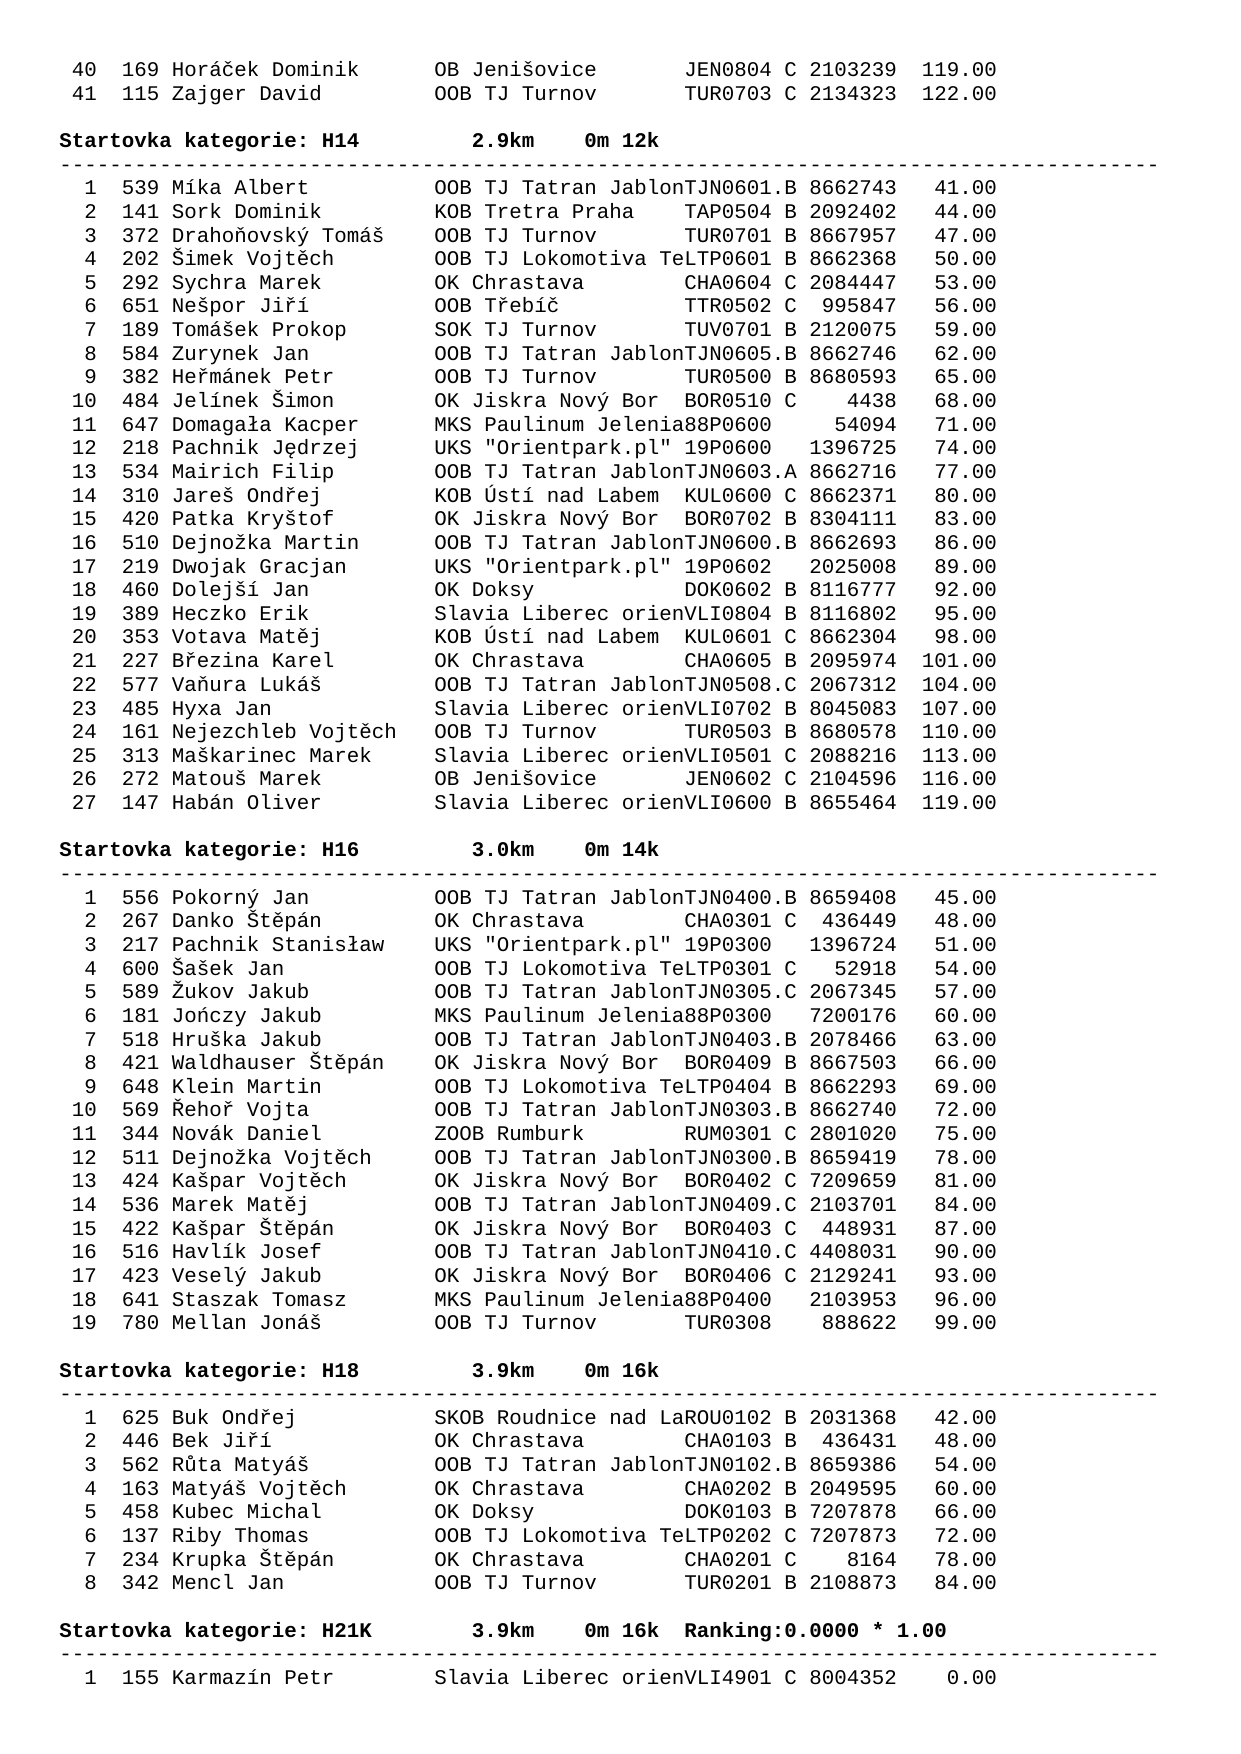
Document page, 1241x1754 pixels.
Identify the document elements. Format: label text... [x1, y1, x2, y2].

text 1 625 Buk Ondřej SKOB Roudnice nad LaROU0102 B 2031368 42.00 [59, 1407, 1181, 1431]
text 9 648 Klein Martin OOB TJ Lokomotiva TeLTP0404 B 8662293 69.00 [59, 1076, 1181, 1099]
text 18 460 Dolejší Jan OK Doksy DOK0602 B 8116777 92.00 [59, 579, 1181, 603]
text Startovka kategorie: H16 3.0km 0m 14k [59, 839, 1181, 863]
text 8 584 Zurynek Jan OOB TJ Tatran JablonTJN0605.B 8662746 62.00 [59, 343, 1181, 366]
text 21 227 Březina Karel OK Chrastava CHA0605 B 2095974 101.00 [59, 650, 1181, 674]
text 17 423 Veselý Jakub OK Jiskra Nový Bor BOR0406 C 2129241 93.00 [59, 1265, 1181, 1289]
text 25 313 Maškarinec Marek Slavia Liberec orienVLI0501 C 2088216 113.00 [59, 745, 1181, 768]
text 22 577 Vaňura Lukáš OOB TJ Tatran JablonTJN0508.C 2067312 104.00 [59, 674, 1181, 697]
text 5 458 Kubec Michal OK Doksy DOK0103 B 7207878 66.00 [59, 1501, 1181, 1525]
text 3 372 Drahoňovský Tomáš OOB TJ Turnov TUR0701 B 8667957 47.00 [59, 224, 1181, 248]
text 24 161 Nejezchleb Vojtěch OOB TJ Turnov TUR0503 B 8680578 110.00 [59, 721, 1181, 745]
text Startovka kategorie: H21K 3.9km 0m 16k Ranking:0.0000 * 1.00 [59, 1620, 1181, 1643]
text 16 516 Havlík Josef OOB TJ Tatran JablonTJN0410.C 4408031 90.00 [59, 1241, 1181, 1265]
text 11 344 Novák Daniel ZOOB Rumburk RUM0301 C 2801020 75.00 [59, 1123, 1181, 1147]
text 9 382 Heřmánek Petr OOB TJ Turnov TUR0500 B 8680593 65.00 [59, 366, 1181, 390]
text Startovka kategorie: H14 2.9km 0m 12k [59, 130, 1181, 154]
text 11 647 Domagała Kacper MKS Paulinum Jelenia88P0600 54094 71.00 [59, 414, 1181, 437]
text 6 137 Riby Thomas OOB TJ Lokomotiva TeLTP0202 C 7207873 72.00 [59, 1525, 1181, 1549]
text 19 389 Heczko Erik Slavia Liberec orienVLI0804 B 8116802 95.00 [59, 603, 1181, 627]
text 3 562 Růta Matyáš OOB TJ Tatran JablonTJN0102.B 8659386 54.00 [59, 1454, 1181, 1478]
text 7 518 Hruška Jakub OOB TJ Tatran JablonTJN0403.B 2078466 63.00 [59, 1028, 1181, 1052]
text 19 780 Mellan Jonáš OOB TJ Turnov TUR0308 888622 99.00 [59, 1312, 1181, 1336]
text 1 556 Pokorný Jan OOB TJ Tatran JablonTJN0400.B 8659408 45.00 [59, 887, 1181, 910]
text 1 539 Míka Albert OOB TJ Tatran JablonTJN0601.B 8662743 41.00 [59, 177, 1181, 201]
text 4 600 Šašek Jan OOB TJ Lokomotiva TeLTP0301 C 52918 54.00 [59, 958, 1181, 981]
text 5 292 Sychra Marek OK Chrastava CHA0604 C 2084447 53.00 [59, 272, 1181, 296]
text 2 267 Danko Štěpán OK Chrastava CHA0301 C 436449 48.00 [59, 910, 1181, 934]
text 12 218 Pachnik Jędrzej UKS "Orientpark.pl" 19P0600 1396725 74.00 [59, 437, 1181, 461]
text 8 421 Waldhauser Štěpán OK Jiskra Nový Bor BOR0409 B 8667503 66.00 [59, 1052, 1181, 1076]
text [59, 1643, 1181, 1667]
text 27 147 Habán Oliver Slavia Liberec orienVLI0600 B 8655464 119.00 [59, 792, 1181, 816]
text 4 202 Šimek Vojtěch OOB TJ Lokomotiva TeLTP0601 B 8662368 50.00 [59, 248, 1181, 272]
text 10 569 Řehoř Vojta OOB TJ Tatran JablonTJN0303.B 8662740 72.00 [59, 1099, 1181, 1123]
text 14 536 Marek Matěj OOB TJ Tatran JablonTJN0409.C 2103701 84.00 [59, 1194, 1181, 1218]
text ---------------------------------------------------------------------------------------- [59, 1383, 1181, 1407]
text 1 155 Karmazín Petr Slavia Liberec orienVLI4901 C 8004352 0.00 [59, 1667, 1181, 1691]
text 15 420 Patka Kryštof OK Jiskra Nový Bor BOR0702 B 8304111 83.00 [59, 508, 1181, 532]
text 26 272 Matouš Marek OB Jenišovice JEN0602 C 2104596 116.00 [59, 768, 1181, 792]
text 13 534 Mairich Filip OOB TJ Tatran JablonTJN0603.A 8662716 77.00 [59, 461, 1181, 485]
text 10 484 Jelínek Šimon OK Jiskra Nový Bor BOR0510 C 4438 68.00 [59, 390, 1181, 414]
text 8 342 Mencl Jan OOB TJ Turnov TUR0201 B 2108873 84.00 [59, 1572, 1181, 1596]
text 20 353 Votava Matěj KOB Ústí nad Labem KUL0601 C 8662304 98.00 [59, 627, 1181, 650]
text 41 115 Zajger David OOB TJ Turnov TUR0703 C 2134323 122.00 [59, 83, 1181, 106]
text ---------------------------------------------------------------------------------------- [59, 154, 1181, 177]
text 2 141 Sork Dominik KOB Tretra Praha TAP0504 B 2092402 44.00 [59, 201, 1181, 224]
text ---------------------------------------------------------------------------------------- [59, 863, 1181, 887]
text 23 485 Hyxa Jan Slavia Liberec orienVLI0702 B 8045083 107.00 [59, 697, 1181, 721]
text 4 163 Matyáš Vojtěch OK Chrastava CHA0202 B 2049595 60.00 [59, 1478, 1181, 1501]
text 6 181 Jończy Jakub MKS Paulinum Jelenia88P0300 7200176 60.00 [59, 1005, 1181, 1028]
text 15 422 Kašpar Štěpán OK Jiskra Nový Bor BOR0403 C 448931 87.00 [59, 1218, 1181, 1241]
text Startovka kategorie: H18 3.9km 0m 16k [59, 1359, 1181, 1383]
text 6 651 Nešpor Jiří OOB Třebíč TTR0502 C 995847 56.00 [59, 296, 1181, 319]
text 17 219 Dwojak Gracjan UKS "Orientpark.pl" 19P0602 2025008 89.00 [59, 556, 1181, 579]
text 5 589 Žukov Jakub OOB TJ Tatran JablonTJN0305.C 2067345 57.00 [59, 981, 1181, 1005]
text 18 641 Staszak Tomasz MKS Paulinum Jelenia88P0400 2103953 96.00 [59, 1289, 1181, 1312]
text 3 217 Pachnik Stanisław UKS "Orientpark.pl" 19P0300 1396724 51.00 [59, 934, 1181, 958]
text 40 169 Horáček Dominik OB Jenišovice JEN0804 C 2103239 119.00 [59, 59, 1181, 83]
text 14 310 Jareš Ondřej KOB Ústí nad Labem KUL0600 C 8662371 80.00 [59, 485, 1181, 508]
text 16 510 Dejnožka Martin OOB TJ Tatran JablonTJN0600.B 8662693 86.00 [59, 532, 1181, 556]
text 7 234 Krupka Štěpán OK Chrastava CHA0201 C 8164 78.00 [59, 1549, 1181, 1572]
text 7 189 Tomášek Prokop SOK TJ Turnov TUV0701 B 2120075 59.00 [59, 319, 1181, 343]
text 2 446 Bek Jiří OK Chrastava CHA0103 B 436431 48.00 [59, 1431, 1181, 1454]
text 12 511 Dejnožka Vojtěch OOB TJ Tatran JablonTJN0300.B 8659419 78.00 [59, 1147, 1181, 1170]
text 13 424 Kašpar Vojtěch OK Jiskra Nový Bor BOR0402 C 7209659 81.00 [59, 1170, 1181, 1194]
